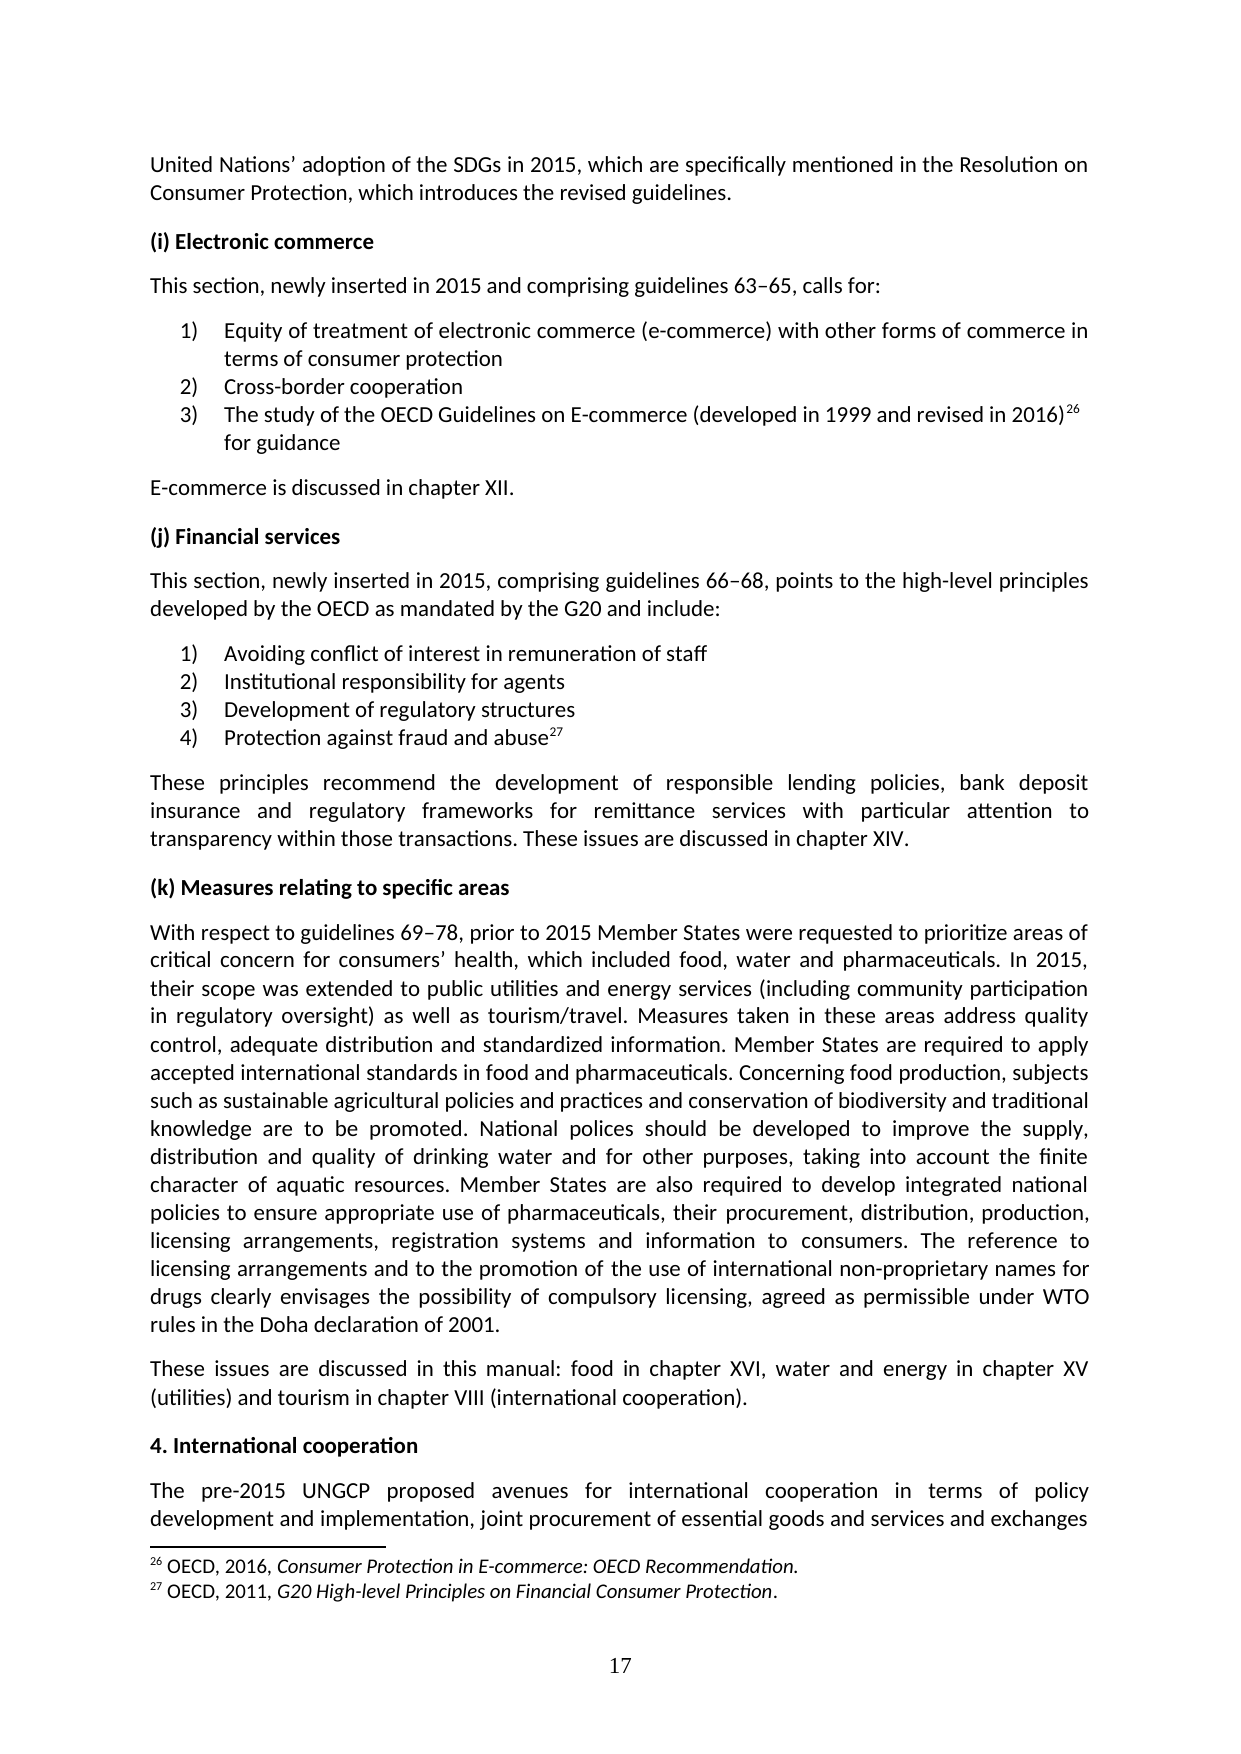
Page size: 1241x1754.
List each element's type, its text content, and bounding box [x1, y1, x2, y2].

text With respect to guidelines 69‒78, prior to 2015 Member States were requested to prioritize areas of critical concern for consumers’ health, which included food, water and pharmaceuticals. In 2015, their scope was extended to public utilities and energy services (including community participation in regulatory oversight) as well as tourism/travel. Measures taken in these areas address quality control, adequate distribution and standardized information. Member States are required to apply accepted international standards in food and pharmaceuticals. Concerning food production, subjects such as sustainable agricultural policies and practices and conservation of biodiversity and traditional knowledge are to be promoted. National polices should be developed to improve the supply, distribution and quality of drinking water and for other purposes, taking into account the finite character of aquatic resources. Member States are also required to develop integrated national policies to ensure appropriate use of pharmaceuticals, their procurement, distribution, production, licensing arrangements, registration systems and information to consumers. The reference to licensing arrangements and to the promotion of the use of international non-proprietary names for drugs clearly envisages the possibility of compulsory licensing, agreed as permissible under WTO rules in the Doha declaration of 2001. [150, 918, 1090, 1338]
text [150, 150, 1090, 206]
subtitle 4. International cooperation [150, 1431, 1090, 1459]
text These issues are discussed in this manual: food in chapter XVI, water and energy in chapter XV (utilities) and tourism in chapter VIII (international cooperation). [150, 1354, 1090, 1411]
text (i) Electronic commerce [150, 227, 1090, 255]
list 4) Protection against fraud and abuse [179, 723, 1090, 751]
list 3) Development of regulatory structures [179, 695, 1090, 723]
text E-commerce is discussed in chapter XII. [150, 473, 1090, 501]
text (j) Financial services [150, 522, 1090, 550]
list The study of the OECD Guidelines on E-commerce (developed in 1999 and revised in 2016) for guidance [179, 400, 1090, 456]
list Cross-border cooperation [179, 372, 1090, 400]
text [150, 1476, 1090, 1532]
text This section, newly inserted in 2015, comprising guidelines 66‒68, points to the high-level principles developed by the OECD as mandated by the G20 and include: [150, 567, 1090, 623]
text These principles recommend the development of responsible lending policies, bank deposit insurance and regulatory frameworks for remittance services with particular attention to transparency within those transactions. These issues are discussed in chapter XIV. [150, 768, 1090, 852]
text This section, newly inserted in 2015 and comprising guidelines 63‒65, calls for: [150, 272, 1090, 299]
text (k) Measures relating to specific areas [150, 873, 1090, 901]
text 2) Institutional responsibility for agents [179, 667, 1090, 695]
list Avoiding conflict of interest in remuneration of staff [179, 639, 1090, 667]
list Equity of treatment of electronic commerce (e-commerce) with other forms of commerce in terms of consumer protection [179, 316, 1090, 372]
